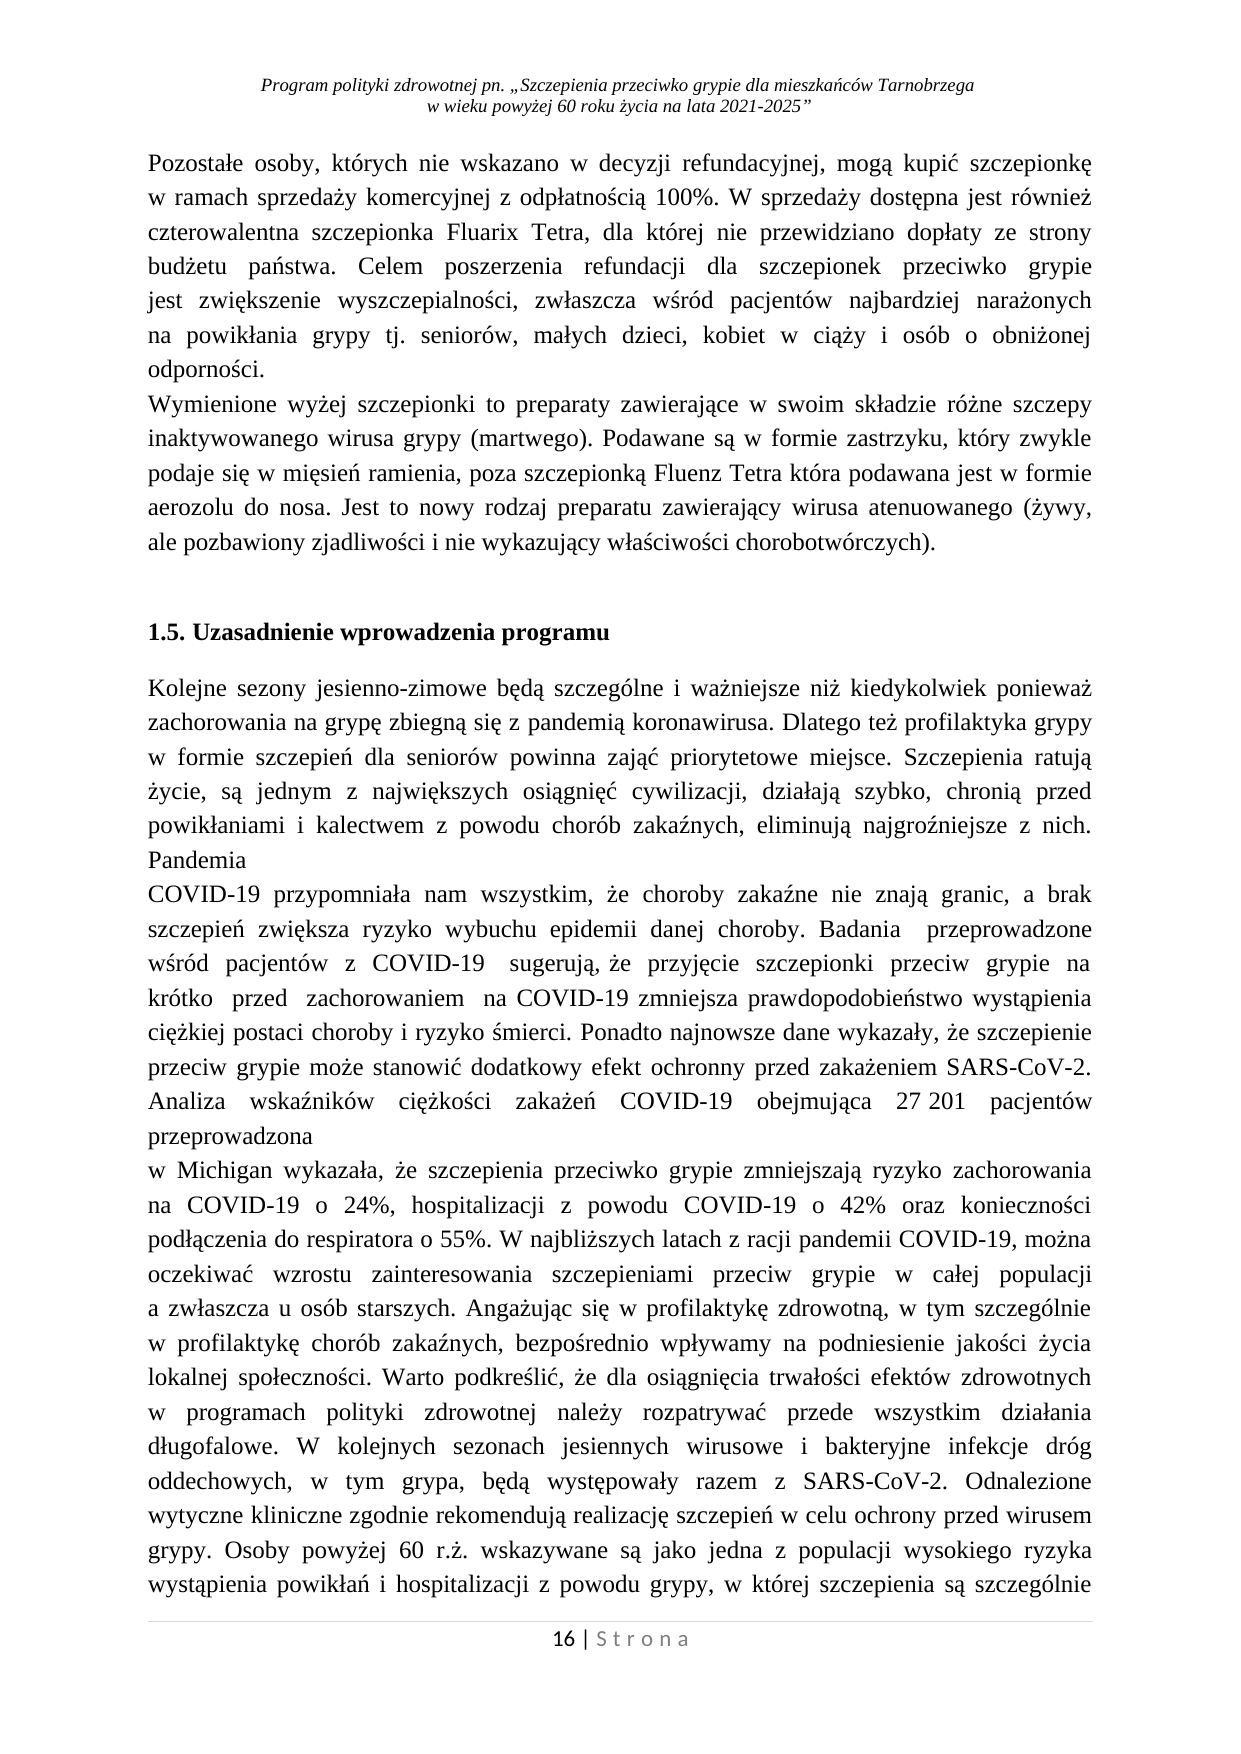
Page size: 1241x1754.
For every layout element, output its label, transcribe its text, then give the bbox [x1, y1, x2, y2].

subtitle Uzasadnienie wprowadzenia programu [148, 617, 1093, 645]
text Pozostałe osoby, których nie wskazano w decyzji refundacyjnej, mogą kupić szczepionkę w ramach sprzedaży komercyjnej z odpłatnością 100%. W sprzedaży dostępna jest również czterowalentna szczepionka Fluarix Tetra, dla której nie przewidziano dopłaty ze strony budżetu państwa. Celem poszerzenia refundacji dla szczepionek przeciwko grypie jest zwiększenie wyszczepialności, zwłaszcza wśród pacjentów najbardziej narażonych na powikłania grypy tj. seniorów, małych dzieci, kobiet w ciąży i osób o obniżonej odporności. Wymienione wyżej szczepionki to preparaty zawierające w swoim składzie różne szczepy inaktywowanego wirusa grypy (martwego). Podawane są w formie zastrzyku, który zwykle podaje się w mięsień ramienia, poza szczepionką Fluenz Tetra która podawana jest w formie aerozolu do nosa. Jest to nowy rodzaj preparatu zawierający wirusa atenuowanego (żywy, ale pozbawiony zjadliwości i nie wykazujący właściwości chorobotwórczych). [148, 148, 1093, 556]
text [148, 673, 1093, 1598]
